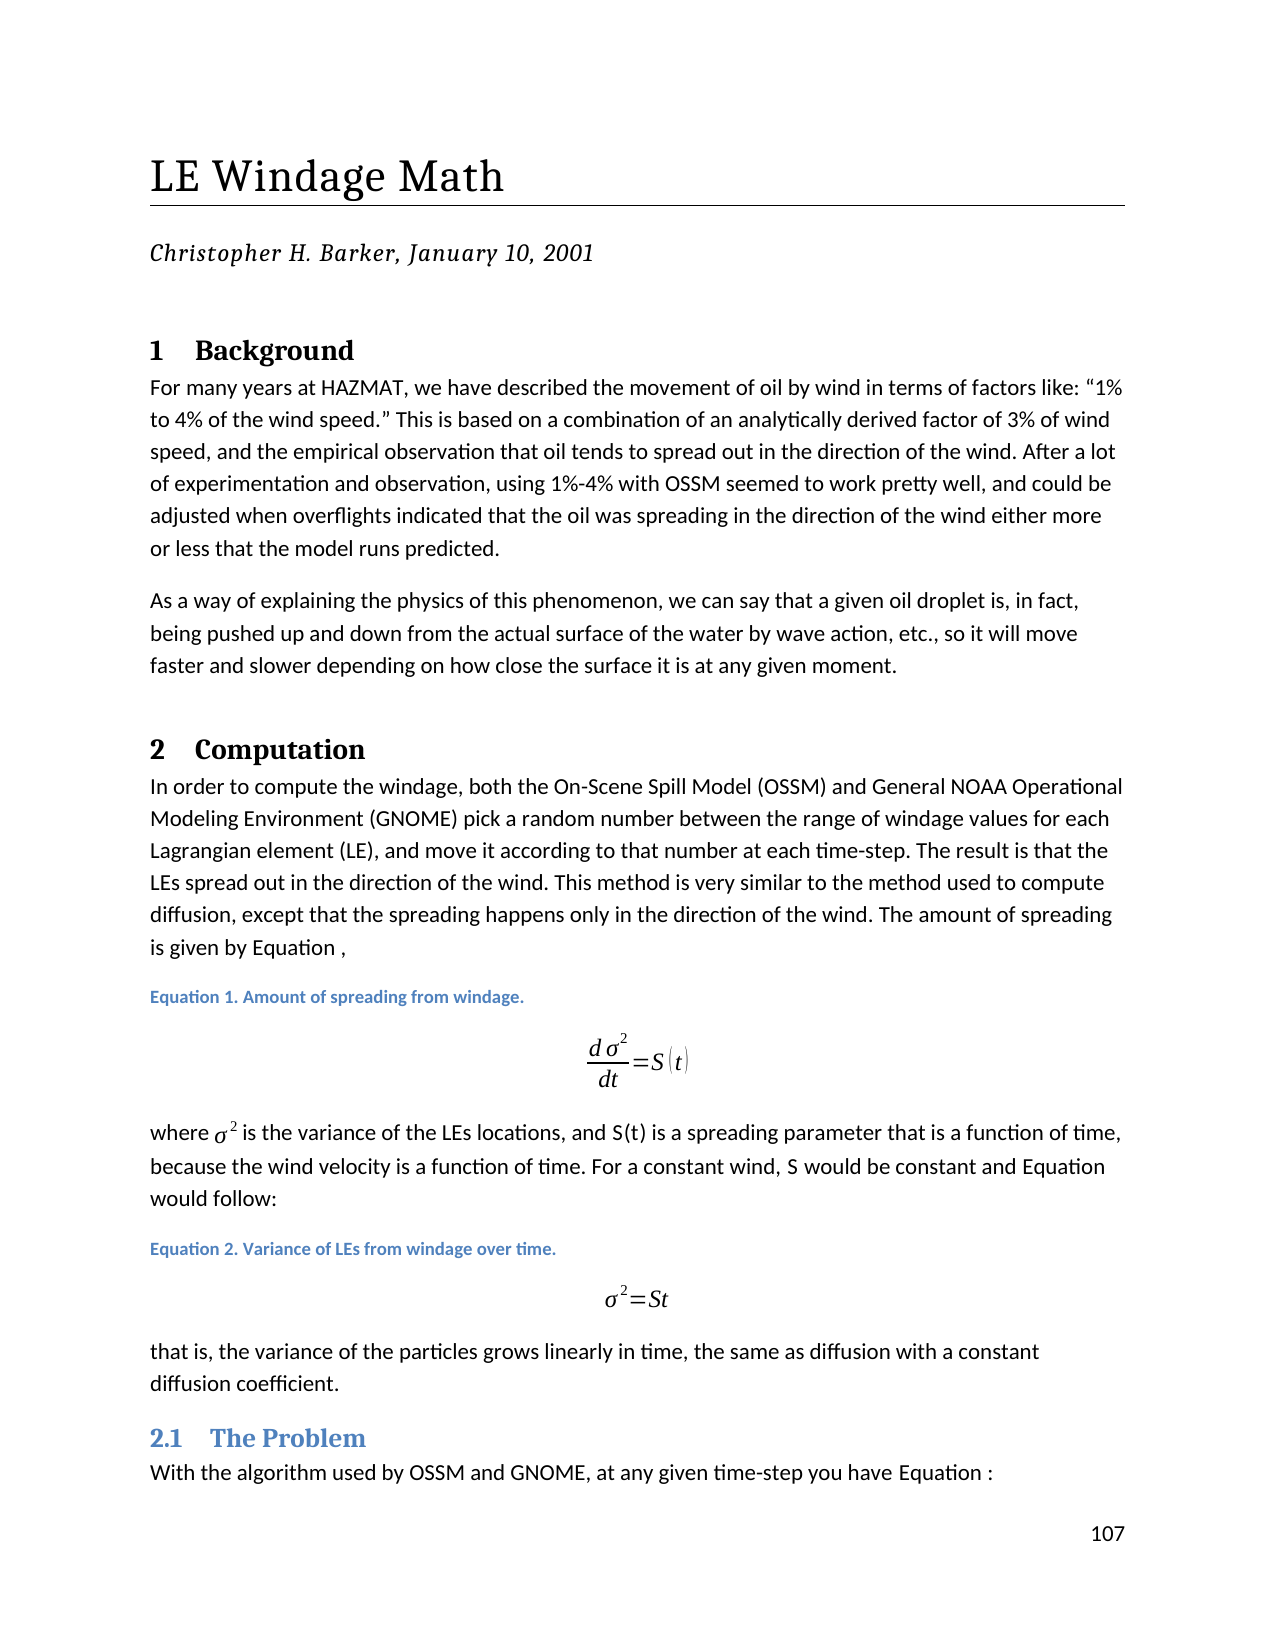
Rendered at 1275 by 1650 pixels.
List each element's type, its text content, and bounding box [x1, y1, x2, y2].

subtitle The Problem [150, 1423, 1125, 1454]
text For many years at HAZMAT, we have described the movement of oil by wind in terms of factors like: “1% to 4% of the wind speed.” This is based on a combination of an analytically derived factor of 3% of wind speed, and the empirical observation that oil tends to spread out in the direction of the wind. After a lot of experimentation and observation, using 1%-4% with OSSM seemed to work pretty well, and could be adjusted when overflights indicated that the oil was spreading in the direction of the wind either more or less that the model runs predicted. [150, 373, 1125, 562]
text Christopher H. Barker, January 10, 2001 [150, 239, 1125, 267]
text where is the variance of the LEs locations, and S(t) is a spreading parameter that is a function of time, because the wind velocity is a function of time. For a constant wind, S would be constant and Equation 2 would follow: [150, 1117, 1125, 1212]
subtitle LE Windage Math [150, 150, 1125, 205]
text that is, the variance of the particles grows linearly in time, the same as diffusion with a constant diffusion coefficient. [150, 1337, 1125, 1398]
text Equation 2. Variance of LEs from windage over time. [150, 1237, 1125, 1260]
text In order to compute the windage, both the On-Scene Spill Model (OSSM) and General NOAA Operational Modeling Environment (GNOME) pick a random number between the range of windage values for each Lagrangian element (LE), and move it according to that number at each time-step. The result is that the LEs spread out in the direction of the wind. This method is very similar to the method used to compute diffusion, except that the spreading happens only in the direction of the wind. The amount of spreading is given by Equation 1, [150, 772, 1125, 961]
subtitle Computation [150, 733, 1125, 767]
text With the algorithm used by OSSM and GNOME, at any given time-step you have Equation 3: [150, 1458, 1125, 1486]
text As a way of explaining the physics of this phenomenon, we can say that a given oil droplet is, in fact, being pushed up and down from the actual surface of the water by wave action, etc., so it will move faster and slower depending on how close the surface it is at any given moment. [150, 587, 1125, 679]
subtitle Background [150, 334, 1125, 368]
text Equation 1. Amount of spreading from windage. [150, 986, 1125, 1009]
